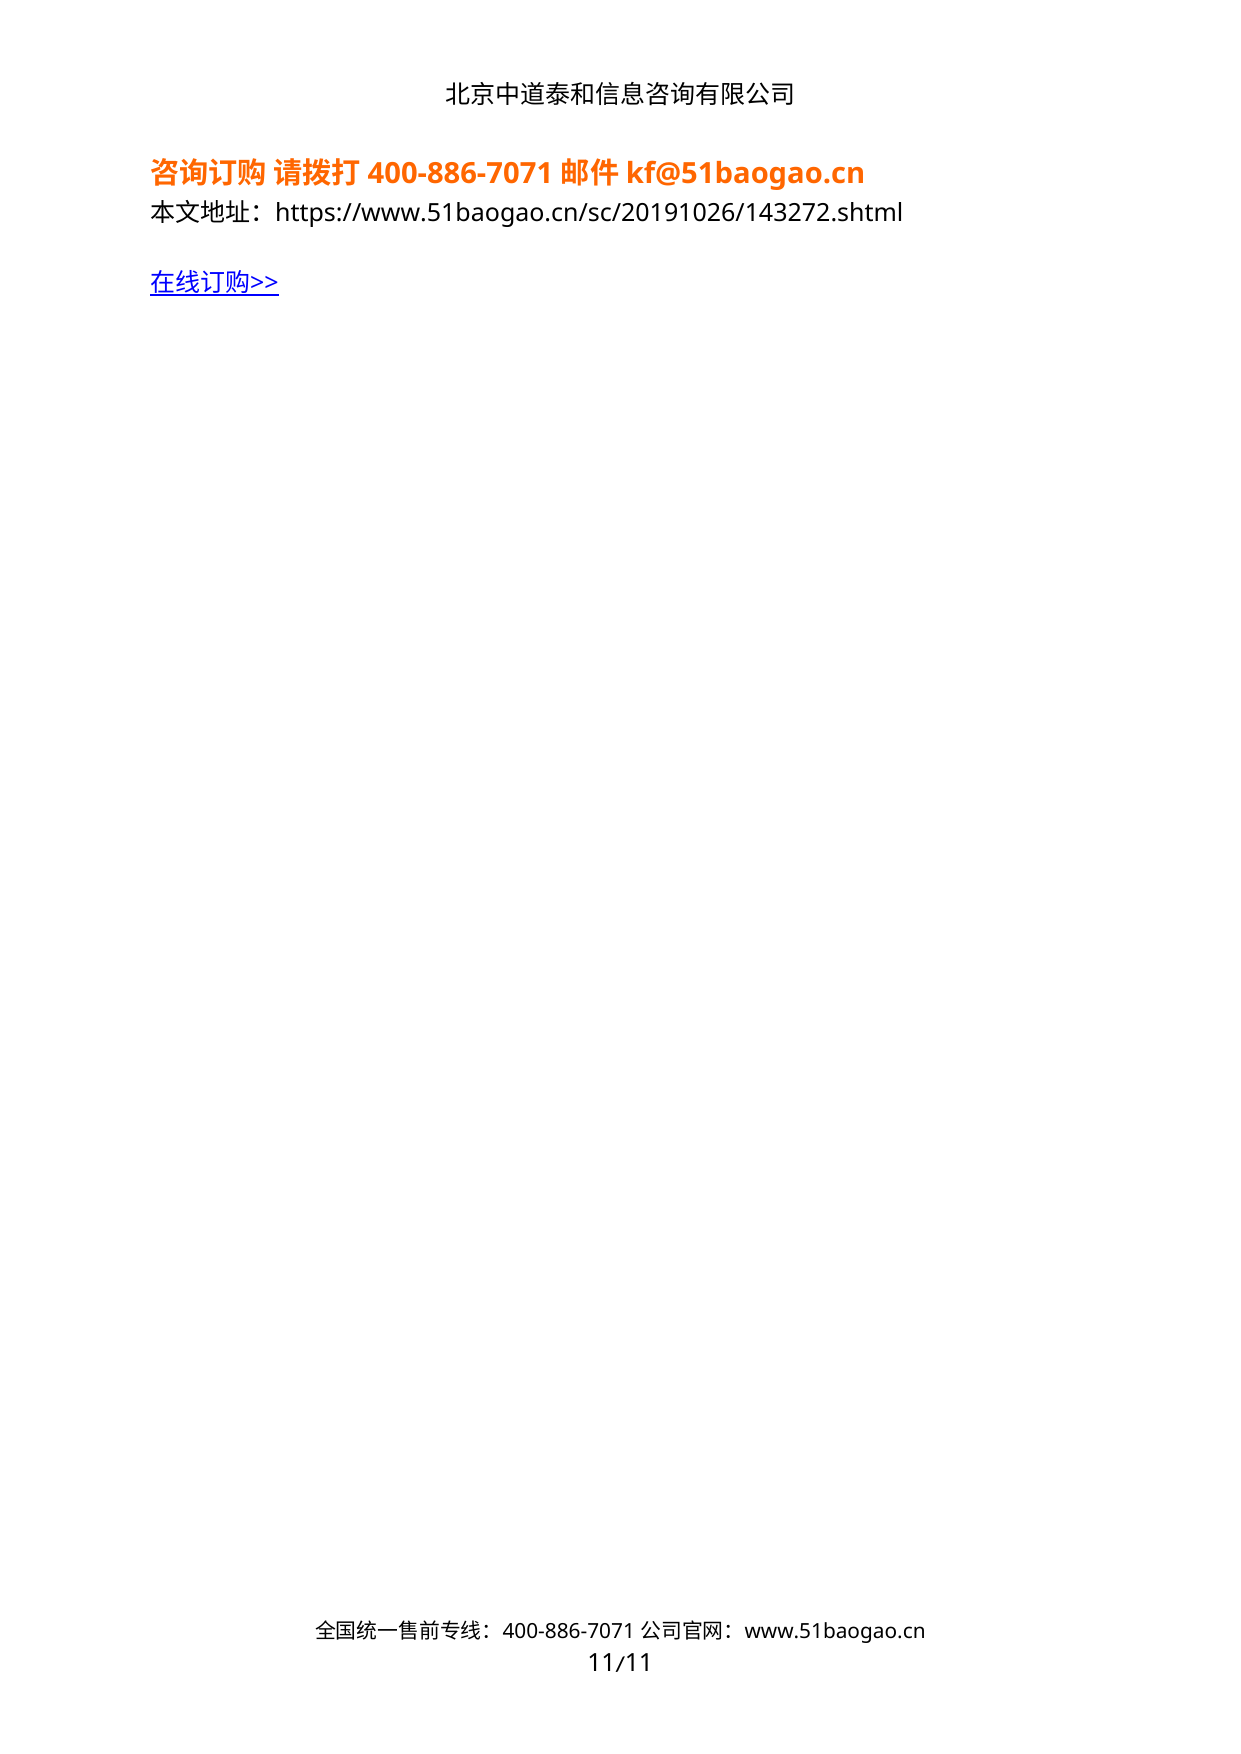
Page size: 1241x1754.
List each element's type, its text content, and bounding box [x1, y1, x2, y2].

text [150, 150, 1090, 229]
text 在线订购>> [150, 229, 1090, 299]
